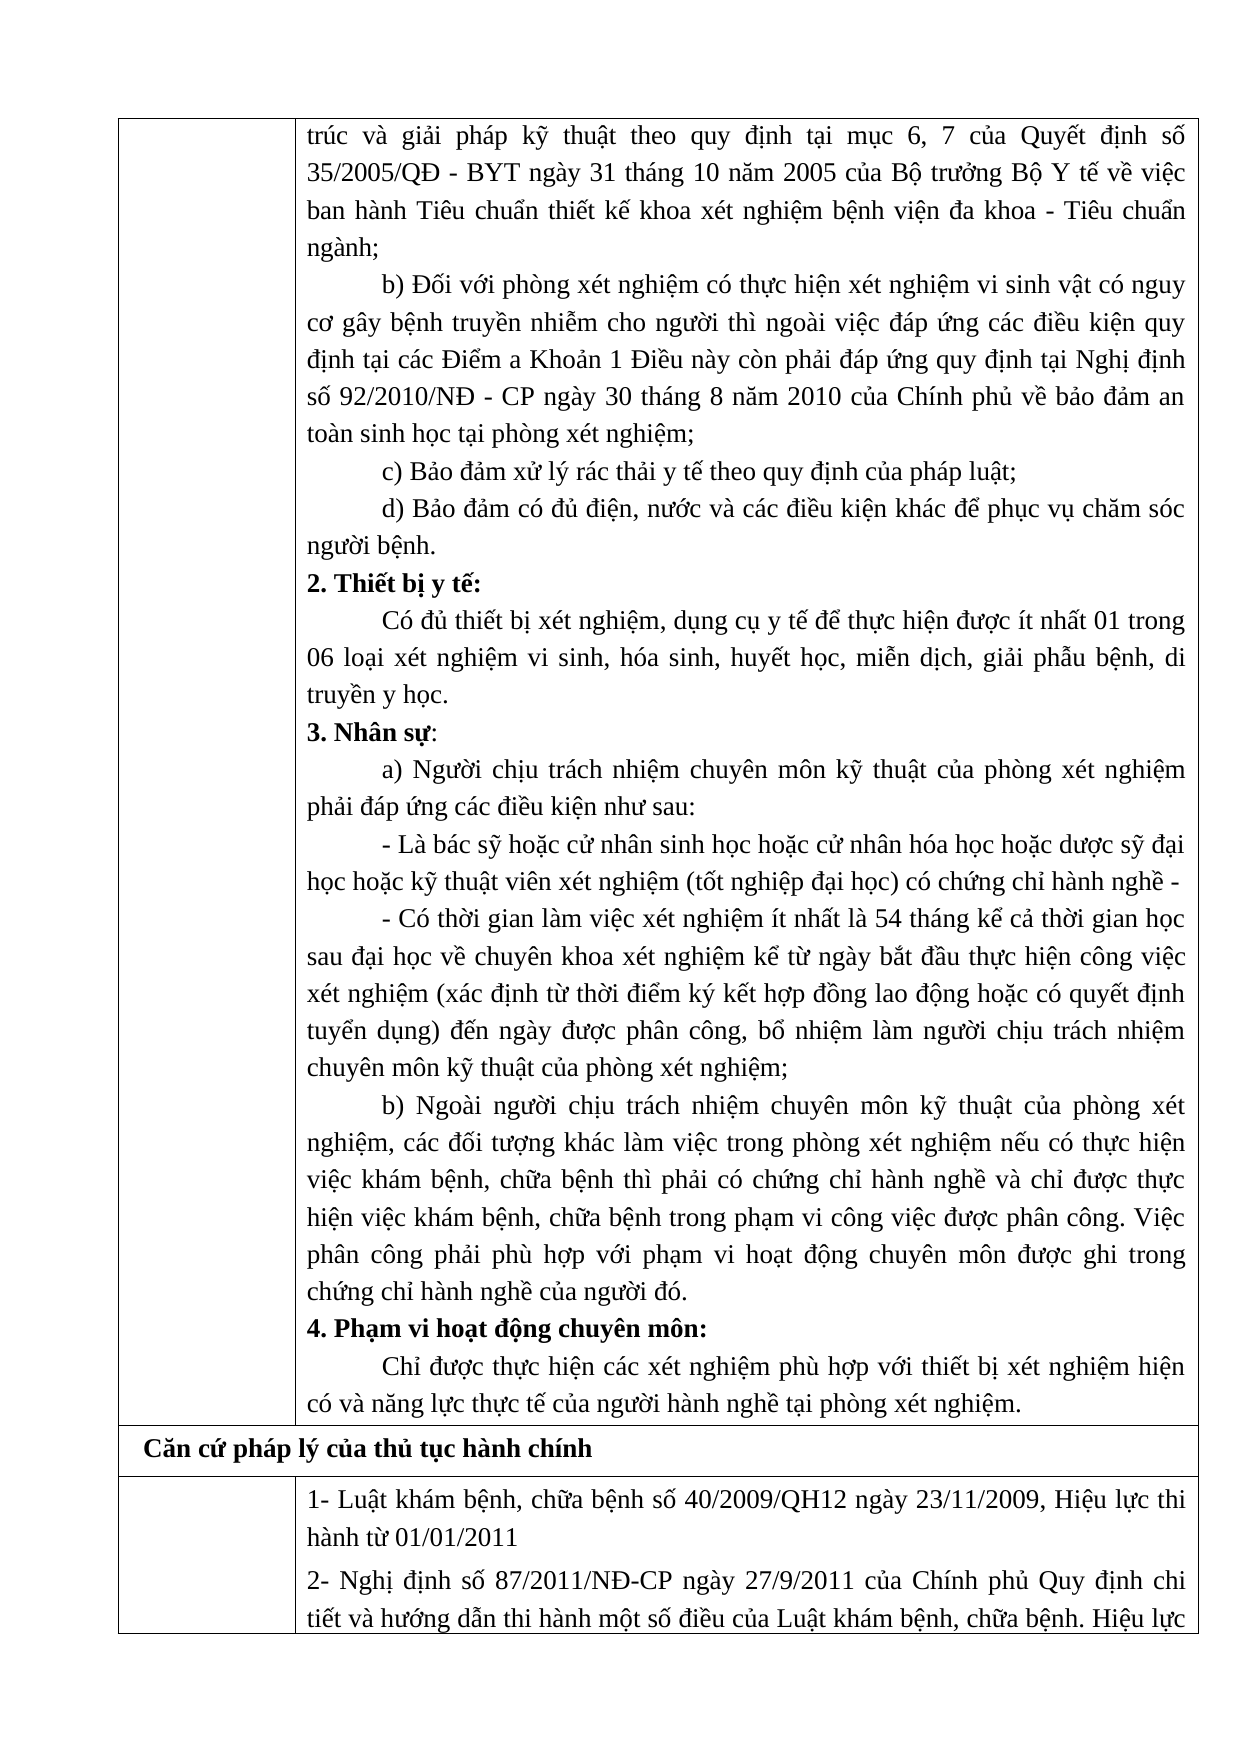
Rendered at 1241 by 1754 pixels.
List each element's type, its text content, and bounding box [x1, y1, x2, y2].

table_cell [296, 119, 1198, 1425]
table_cell [119, 1477, 295, 1633]
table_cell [296, 1477, 1198, 1633]
table_cell Căn cứ pháp lý của thủ tục hành chính [119, 1426, 1198, 1476]
table_cell [119, 119, 295, 1425]
